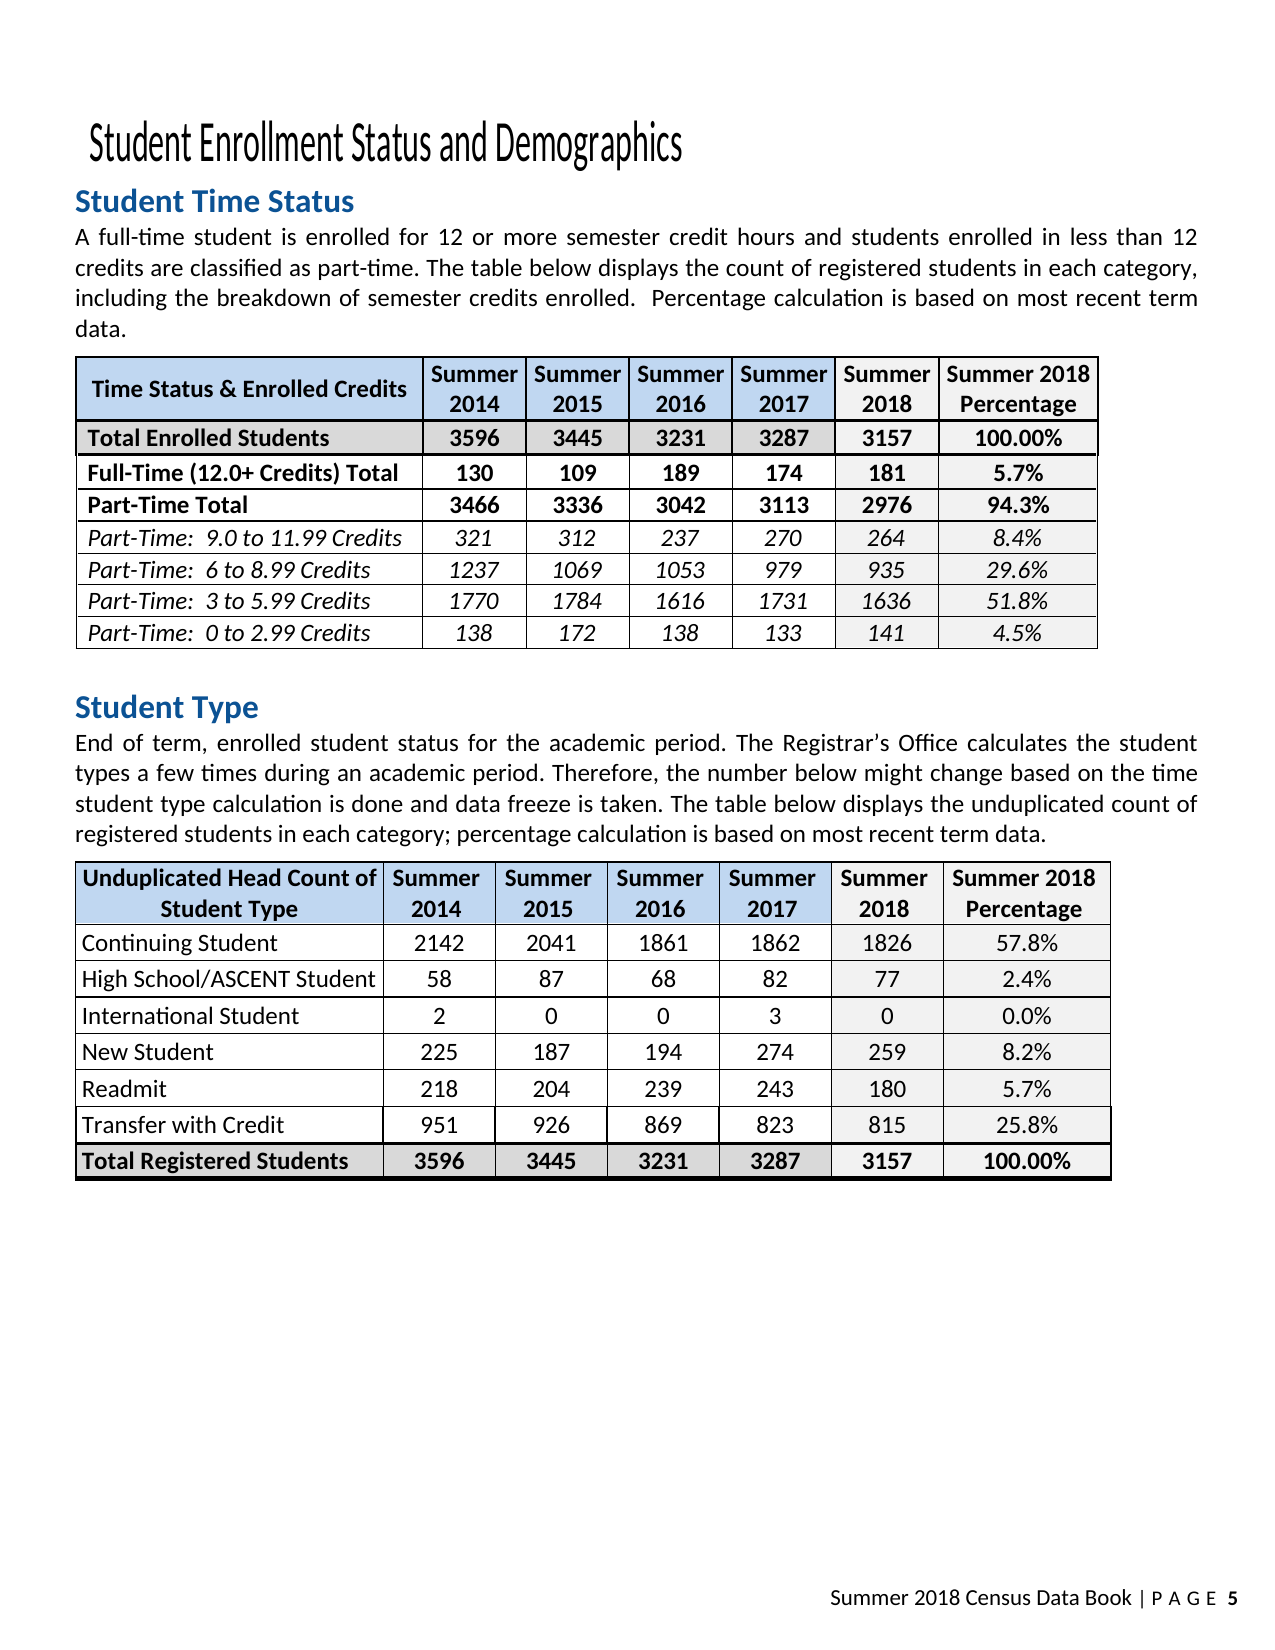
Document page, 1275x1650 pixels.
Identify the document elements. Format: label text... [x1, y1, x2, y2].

table_cell 109 [527, 456, 629, 488]
table_cell 94.3% [939, 488, 1097, 520]
table_cell 3231 [630, 422, 731, 453]
table_cell 264 [836, 522, 938, 553]
table_header Summer 2018 [832, 863, 943, 923]
table_cell 225 [384, 1034, 495, 1069]
table_header Summer 2015 [527, 358, 628, 419]
table_cell 312 [527, 522, 629, 553]
table_cell International Student [76, 998, 383, 1033]
table_header Summer 2016 [630, 358, 731, 419]
table_cell 815 [832, 1107, 943, 1142]
table_cell 3231 [608, 1145, 719, 1176]
table_cell Part-Time: 9.0 to 11.99 Credits [77, 521, 422, 553]
table_cell Part-Time Total [77, 489, 422, 520]
table_cell 100.00% [944, 1145, 1110, 1176]
table_cell 174 [733, 456, 835, 488]
table_cell 1069 [527, 554, 629, 584]
table_cell 2142 [384, 925, 495, 960]
table_cell 3157 [836, 422, 938, 453]
table_cell 3596 [384, 1145, 495, 1176]
table_cell 3445 [496, 1145, 607, 1176]
table_cell 138 [423, 617, 526, 647]
table_cell 1616 [630, 585, 732, 616]
table_cell 3445 [527, 422, 628, 453]
table_cell 5.7% [944, 1070, 1110, 1106]
table_cell 4.5% [939, 616, 1097, 647]
table_cell 8.4% [939, 520, 1097, 553]
table_cell 237 [630, 522, 732, 553]
table_cell 3113 [733, 490, 835, 520]
subtitle Student Time Status [75, 180, 1200, 221]
table_cell 5.7% [939, 453, 1097, 488]
table_cell 239 [608, 1070, 719, 1106]
subtitle Student Enrollment Status and Demographics [75, 105, 1200, 176]
table_cell 243 [720, 1070, 831, 1106]
table_cell 2041 [496, 925, 607, 960]
table_cell 926 [496, 1107, 606, 1142]
table_header Time Status & Enrolled Credits [77, 358, 422, 419]
table_cell 218 [384, 1070, 495, 1106]
table_cell 3287 [733, 422, 834, 453]
table_cell 87 [496, 961, 607, 996]
table_cell 3287 [720, 1145, 831, 1176]
table_cell 1636 [836, 585, 938, 616]
table_header Summer 2017 [733, 358, 834, 419]
table_cell 3466 [423, 490, 526, 520]
table_cell 25.8% [944, 1107, 1110, 1142]
text End of term, enrolled student status for the academic period. The Registrar’s Office calculates the student types a few times during an academic period. Therefore, the number below might change based on the time student type calculation is done and data freeze is taken. The table below displays the unduplicated count of registered students in each category; percentage calculation is based on most recent term data. [75, 727, 1200, 849]
table_cell 321 [423, 522, 526, 553]
table_cell Total Enrolled Students [77, 422, 422, 453]
table_cell 57.8% [944, 925, 1110, 960]
table_cell 3042 [630, 490, 732, 520]
table_cell 194 [608, 1034, 719, 1069]
table_cell 189 [630, 456, 732, 488]
table_cell 51.8% [939, 584, 1097, 616]
table_cell Total Registered Students [77, 1145, 383, 1176]
table_header Unduplicated Head Count of Student Type [76, 863, 383, 923]
table_cell Part-Time: 0 to 2.99 Credits [77, 617, 422, 647]
table_cell 0 [496, 998, 607, 1033]
table_cell 1862 [720, 925, 831, 960]
table_cell 82 [720, 961, 831, 996]
table_header Summer 2016 [608, 863, 719, 923]
table_cell New Student [76, 1034, 383, 1069]
text A full-time student is enrolled for 12 or more semester credit hours and students enrolled in less than 12 credits are classified as part-time. The table below displays the count of registered students in each category, including the breakdown of semester credits enrolled. Percentage calculation is based on most recent term data. [75, 221, 1200, 343]
table_cell 1784 [527, 585, 629, 616]
table_cell 181 [836, 456, 938, 488]
table_header Summer 2018 Percentage [940, 358, 1097, 419]
table_cell 0.0% [944, 998, 1110, 1033]
table_cell 951 [384, 1107, 494, 1142]
table_cell 823 [720, 1107, 831, 1142]
table_cell 1053 [630, 554, 732, 584]
table_cell 100.00% [940, 422, 1097, 453]
table_cell 259 [832, 1034, 943, 1069]
table_cell 935 [836, 554, 938, 584]
table_cell High School/ASCENT Student [76, 961, 383, 996]
table_cell 3336 [527, 490, 629, 520]
table_cell 180 [832, 1070, 943, 1106]
table_cell 979 [733, 554, 835, 584]
table_cell 274 [720, 1034, 831, 1069]
table_cell 172 [527, 617, 629, 647]
table_cell 869 [608, 1107, 718, 1142]
table_cell 1826 [832, 925, 943, 960]
table_cell 2 [384, 998, 495, 1033]
table_cell Part-Time: 6 to 8.99 Credits [77, 554, 422, 584]
table_cell 68 [608, 961, 719, 996]
table_cell 133 [733, 617, 835, 647]
table_cell 1237 [423, 554, 526, 584]
table_cell 130 [423, 456, 526, 488]
table_cell 0 [608, 998, 719, 1033]
table_cell Readmit [76, 1070, 383, 1106]
table_header Summer 2014 [384, 863, 495, 923]
subtitle Student Type [75, 686, 1200, 727]
table_cell Full-Time (12.0+ Credits) Total [77, 454, 422, 488]
table_cell 1731 [733, 585, 835, 616]
table_cell 204 [496, 1070, 607, 1106]
table_cell 29.6% [939, 553, 1097, 584]
table_cell 141 [836, 617, 938, 647]
table_cell Transfer with Credit [77, 1107, 382, 1142]
table_cell 77 [832, 961, 943, 996]
table_cell Part-Time: 3 to 5.99 Credits [77, 585, 422, 616]
table_cell 3 [720, 998, 831, 1033]
table_cell 138 [630, 617, 732, 647]
table_header Summer 2018 Percentage [944, 863, 1110, 923]
table_cell 1770 [423, 585, 526, 616]
table_cell 187 [496, 1034, 607, 1069]
table_header Summer 2017 [720, 863, 831, 923]
table_cell 58 [384, 961, 495, 996]
table_cell 1861 [608, 925, 719, 960]
table_cell Continuing Student [76, 925, 383, 960]
table_cell 270 [733, 522, 835, 553]
table_cell 2976 [836, 490, 938, 520]
table_cell 8.2% [944, 1034, 1110, 1069]
table_header Summer 2015 [496, 863, 607, 923]
table_cell 3596 [424, 422, 525, 453]
table_cell 3157 [832, 1145, 943, 1176]
table_cell 2.4% [944, 961, 1110, 996]
table_cell 0 [832, 998, 943, 1033]
table_header Summer 2018 [836, 358, 938, 419]
table_header Summer 2014 [424, 358, 525, 419]
